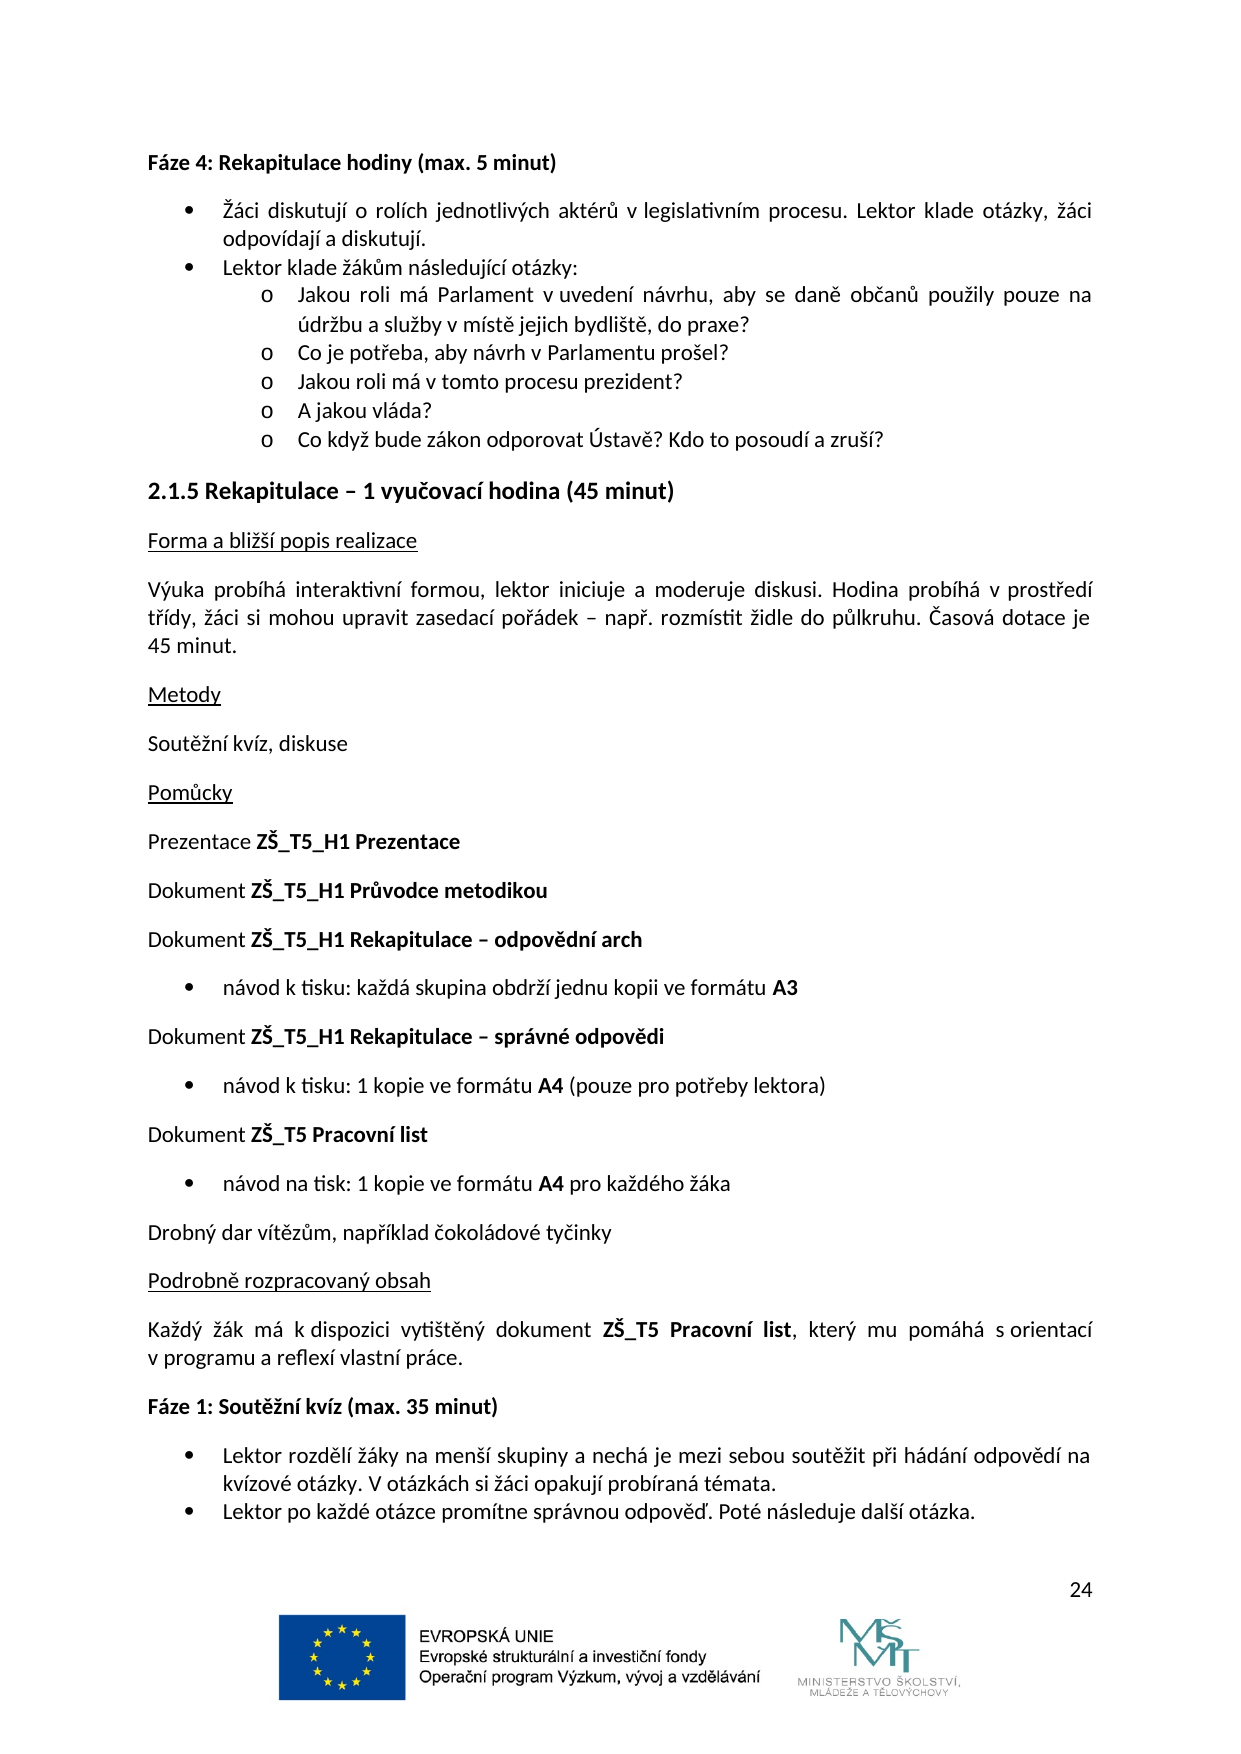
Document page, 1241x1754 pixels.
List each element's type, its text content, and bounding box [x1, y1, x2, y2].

list návod na tisk: 1 kopie ve formátu A4 pro každého žáka [185, 1169, 1092, 1197]
list Co když bude zákon odporovat Ústavě? Kdo to posoudí a zruší? [260, 425, 1092, 454]
text Dokument ZŠ_T5 Pracovní list [148, 1120, 1092, 1148]
text Prezentace ZŠ_T5_H1 Prezentace [148, 827, 1092, 855]
list A jakou vláda? [260, 396, 1092, 425]
list Žáci diskutují o rolích jednotlivých aktérů v legislativním procesu. Lektor klade otázky, žáci odpovídají a diskutují. [185, 197, 1092, 253]
text Dokument ZŠ_T5_H1 Rekapitulace – správné odpovědi [148, 1022, 1092, 1050]
text Dokument ZŠ_T5_H1 Rekapitulace – odpovědní arch [148, 925, 1092, 953]
text Podrobně rozpracovaný obsah [148, 1267, 1092, 1295]
text Fáze 1: Soutěžní kvíz (max. 35 minut) [148, 1392, 1092, 1420]
text Forma a bližší popis realizace [148, 527, 1092, 555]
text Pomůcky [148, 778, 1092, 806]
text Dokument ZŠ_T5_H1 Průvodce metodikou [148, 876, 1092, 904]
list Jakou roli má Parlament v uvedení návrhu, aby se daně občanů použily pouze na údržbu a služby v místě jejich bydliště, do praxe? [260, 281, 1092, 338]
list Co je potřeba, aby návrh v Parlamentu prošel? [260, 338, 1092, 367]
text Fáze 4: Rekapitulace hodiny (max. 5 minut) [148, 148, 1092, 176]
text Soutěžní kvíz, diskuse [148, 729, 1092, 757]
list Lektor rozdělí žáky na menší skupiny a nechá je mezi sebou soutěžit při hádání odpovědí na kvízové otázky. V otázkách si žáci opakují probíraná témata. [185, 1441, 1092, 1497]
text Metody [148, 680, 1092, 708]
text Každý žák má k dispozici vytištěný dokument ZŠ_T5 Pracovní list, který mu pomáhá s orientací v programu a reflexí vlastní práce. [148, 1316, 1092, 1372]
text Drobný dar vítězům, například čokoládové tyčinky [148, 1218, 1092, 1246]
text 2.1.5 Rekapitulace – 1 vyučovací hodina (45 minut) [148, 475, 1092, 506]
list návod k tisku: 1 kopie ve formátu A4 (pouze pro potřeby lektora) [185, 1071, 1092, 1099]
text Výuka probíhá interaktivní formou, lektor iniciuje a moderuje diskusi. Hodina probíhá v prostředí třídy, žáci si mohou upravit zasedací pořádek – např. rozmístit židle do půlkruhu. Časová dotace je 45 minut. [148, 576, 1092, 659]
list návod k tisku: každá skupina obdrží jednu kopii ve formátu A3 [185, 973, 1092, 1002]
picture [236, 1572, 1002, 1742]
list Lektor klade žákům následující otázky: [185, 253, 1092, 281]
list Jakou roli má v tomto procesu prezident? [260, 367, 1092, 396]
list Lektor po každé otázce promítne správnou odpověď. Poté následuje další otázka. [185, 1497, 1092, 1525]
